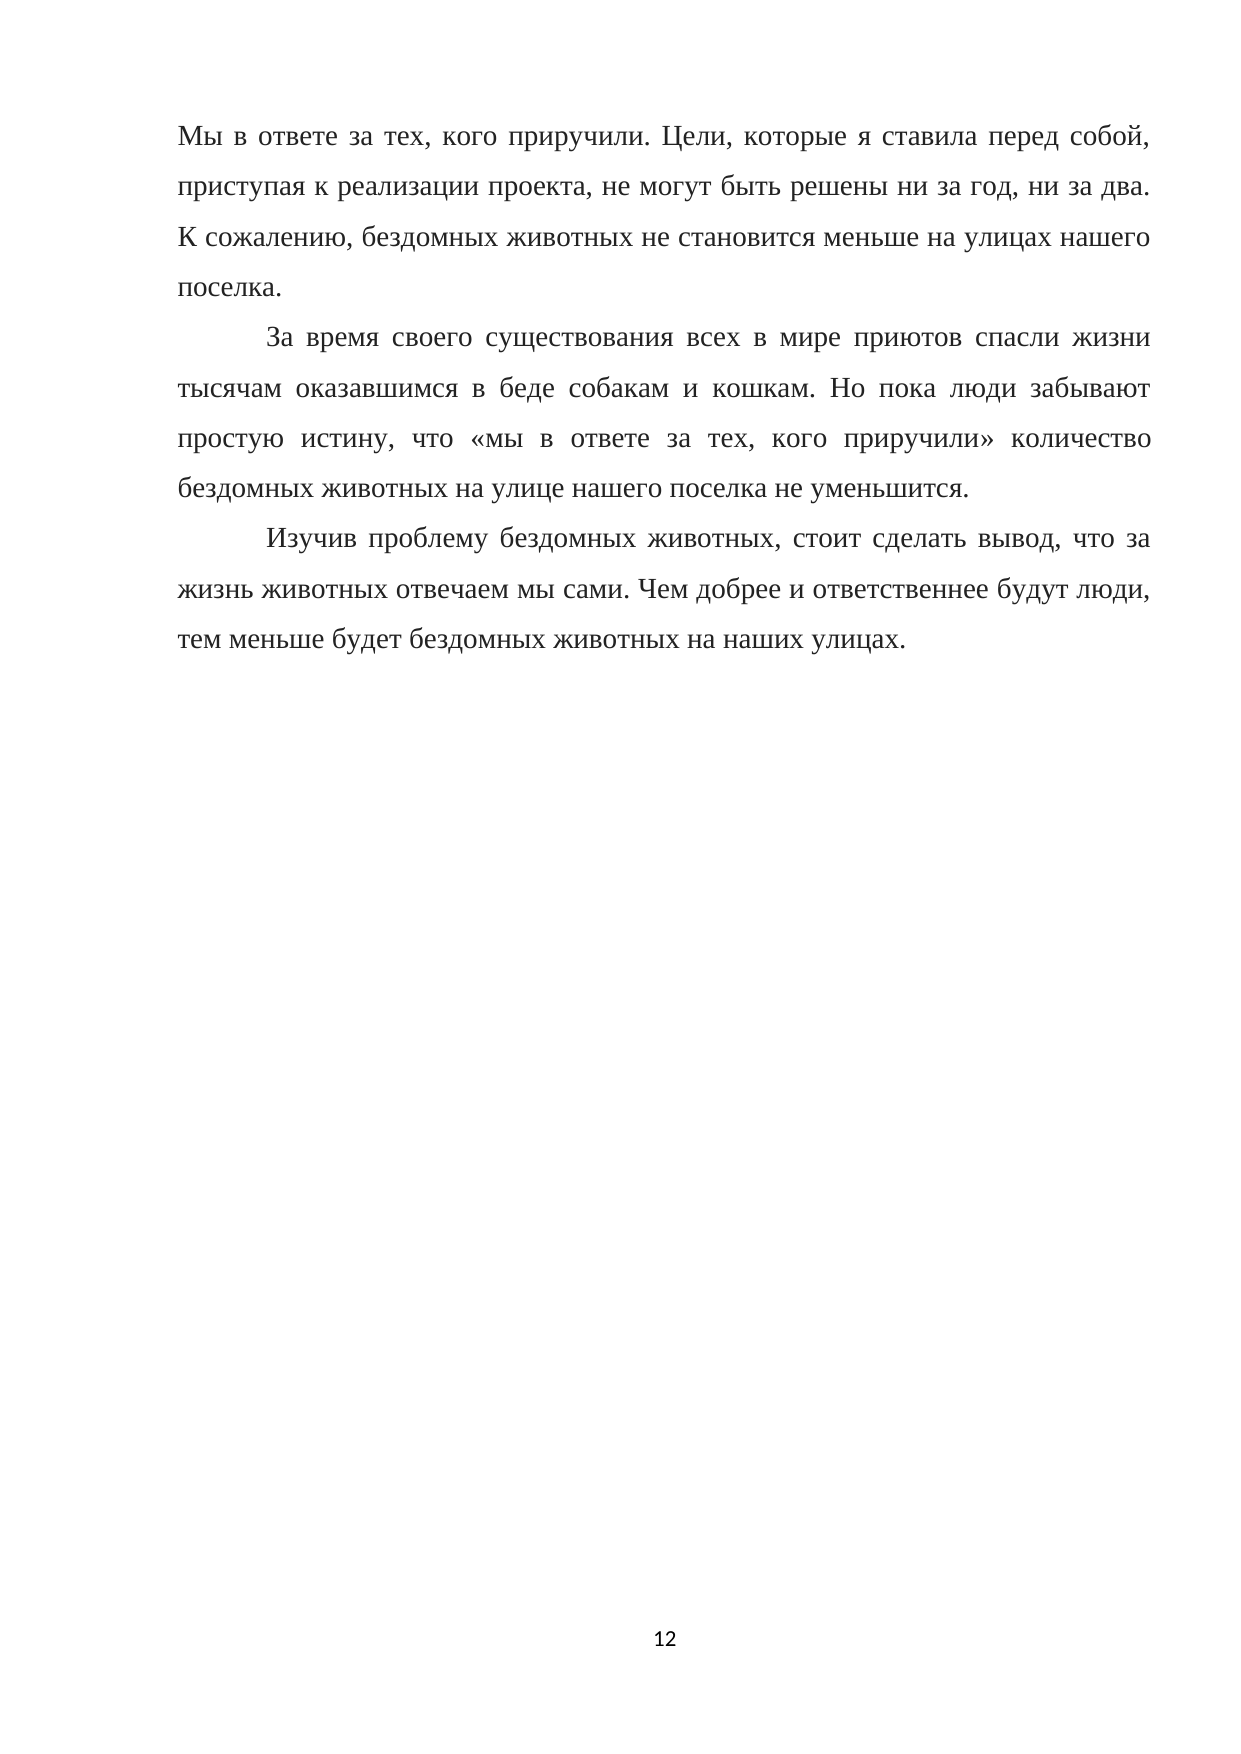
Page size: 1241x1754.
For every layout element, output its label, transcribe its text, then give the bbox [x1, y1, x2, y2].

text Мы в ответе за тех, кого приручили. Цели, которые я ставила перед собой, приступая к реализации проекта, не могут быть решены ни за год, ни за два. К сожалению, бездомных животных не становится меньше на улицах нашего поселка. [177, 118, 1152, 303]
text Изучив проблему бездомных животных, стоит сделать вывод, что за жизнь животных отвечаем мы сами. Чем добрее и ответственнее будут люди, тем меньше будет бездомных животных на наших улицах. [177, 521, 1152, 655]
text За время своего существования всех в мире приютов спасли жизни тысячам оказавшимся в беде собакам и кошкам. Но пока люди забывают простую истину, что «мы в ответе за тех, кого приручили» количество бездомных животных на улице нашего поселка не уменьшится. [177, 319, 1152, 504]
